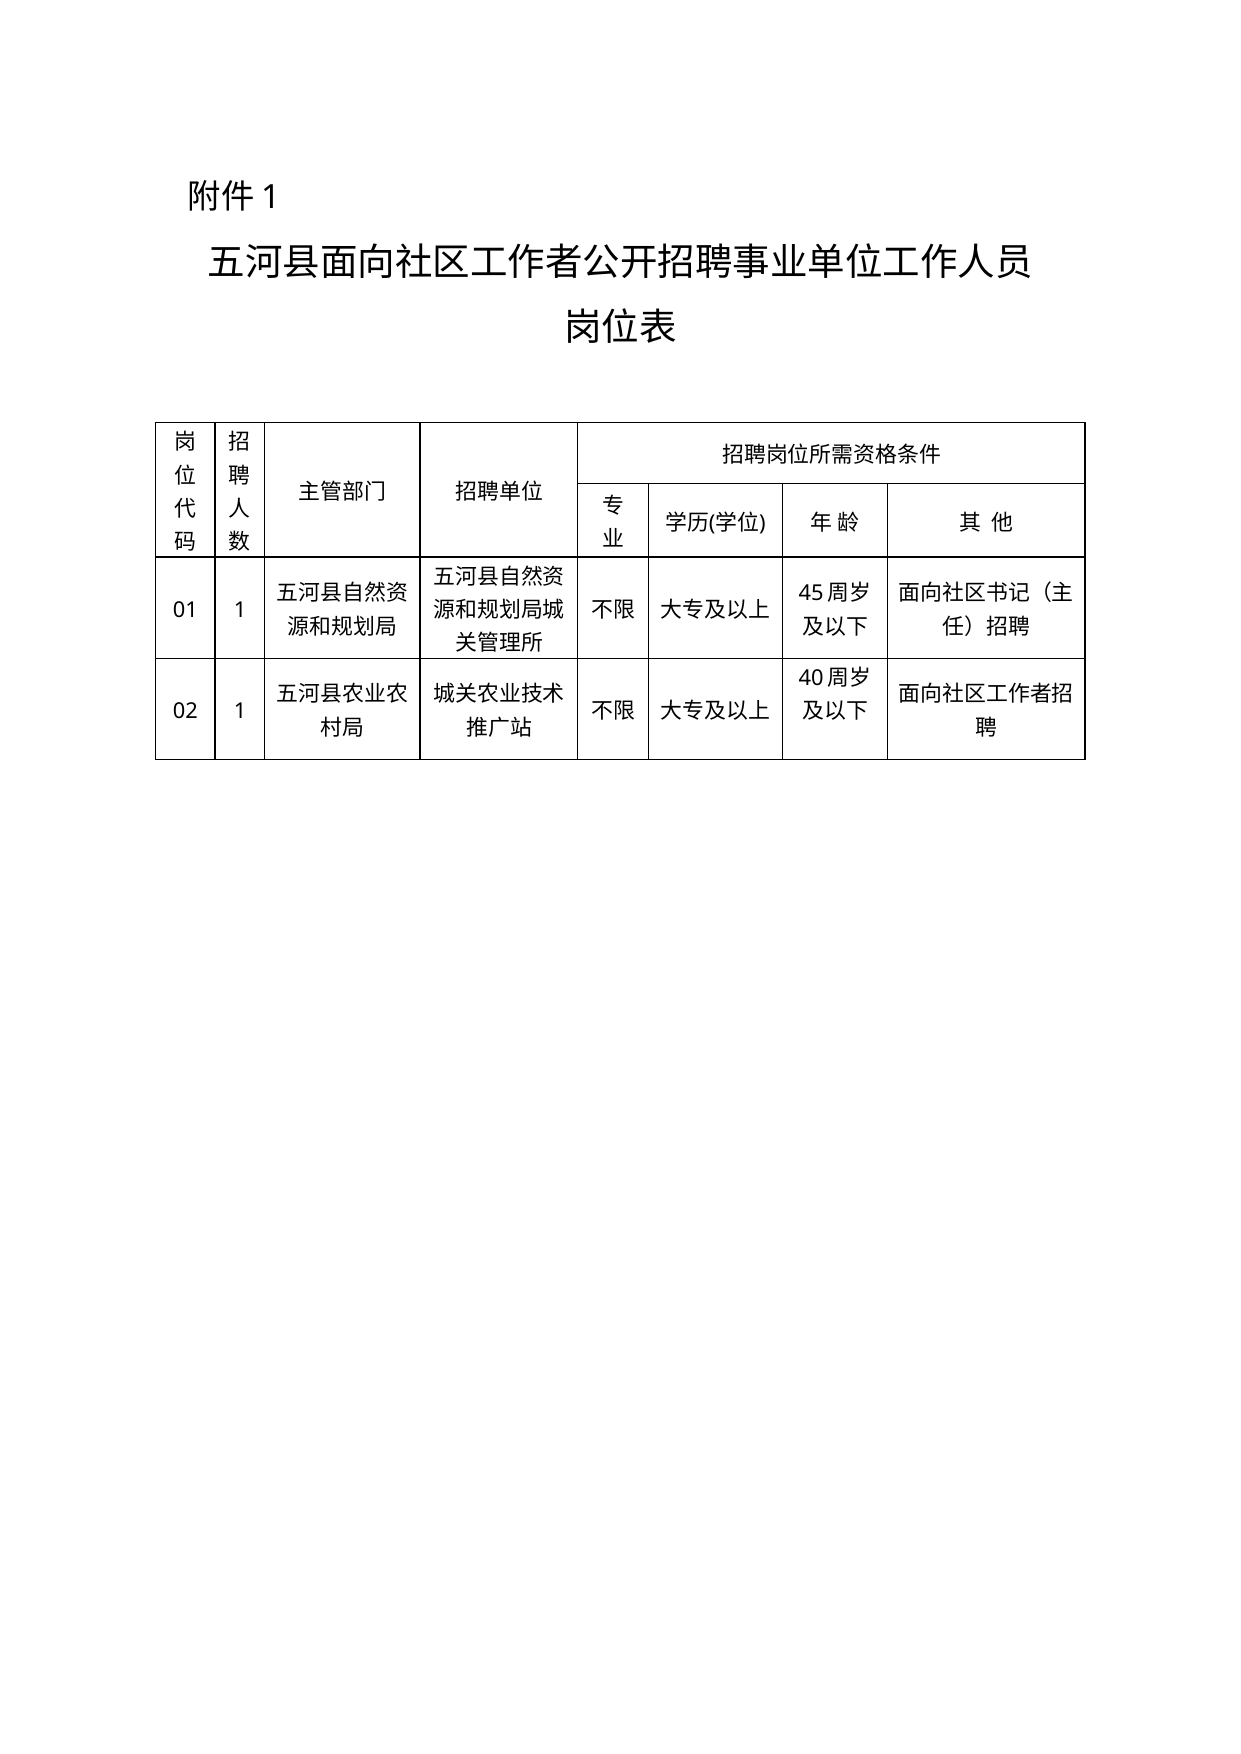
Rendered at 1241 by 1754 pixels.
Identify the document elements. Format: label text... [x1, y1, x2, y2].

table_cell 面向社区工作者招聘 [888, 659, 1084, 758]
table_cell 五河县自然资源和规划局城关管理所 [421, 558, 577, 657]
table_header 招聘岗位所需资格条件 [578, 423, 1084, 483]
table_cell 其 他 [888, 484, 1084, 556]
table_cell 城关农业技术推广站 [421, 659, 577, 758]
table_cell 1 [216, 659, 264, 758]
table_header 招聘单位 [421, 423, 577, 556]
table_header 主管部门 [265, 423, 419, 556]
table_cell 01 [156, 558, 214, 657]
table_cell 学历(学位) [649, 484, 782, 556]
table_cell 年 龄 [783, 484, 887, 556]
table_cell 大专及以上 [649, 558, 782, 657]
table_cell 不限 [578, 558, 648, 657]
table_cell 五河县自然资源和规划局 [265, 558, 419, 657]
table_cell 02 [156, 659, 214, 758]
table_header 岗位代码 [156, 423, 214, 556]
text 五河县面向社区工作者公开招聘事业单位工作人员 [187, 227, 1053, 292]
text 岗位表 [187, 292, 1053, 357]
table_cell 面向社区书记（主任）招聘 [888, 558, 1084, 657]
table_cell 大专及以上 [649, 659, 782, 758]
table_cell 1 [216, 558, 264, 657]
table_cell 45周岁 及以下 [783, 558, 887, 657]
table_cell 五河县农业农村局 [265, 659, 419, 758]
text 附件1 [187, 162, 1053, 227]
table_cell 不限 [578, 659, 648, 758]
table_cell 专 业 [578, 484, 648, 556]
table_header 招聘 人数 [216, 423, 264, 556]
table_cell 40周岁 及以下 [783, 659, 887, 758]
